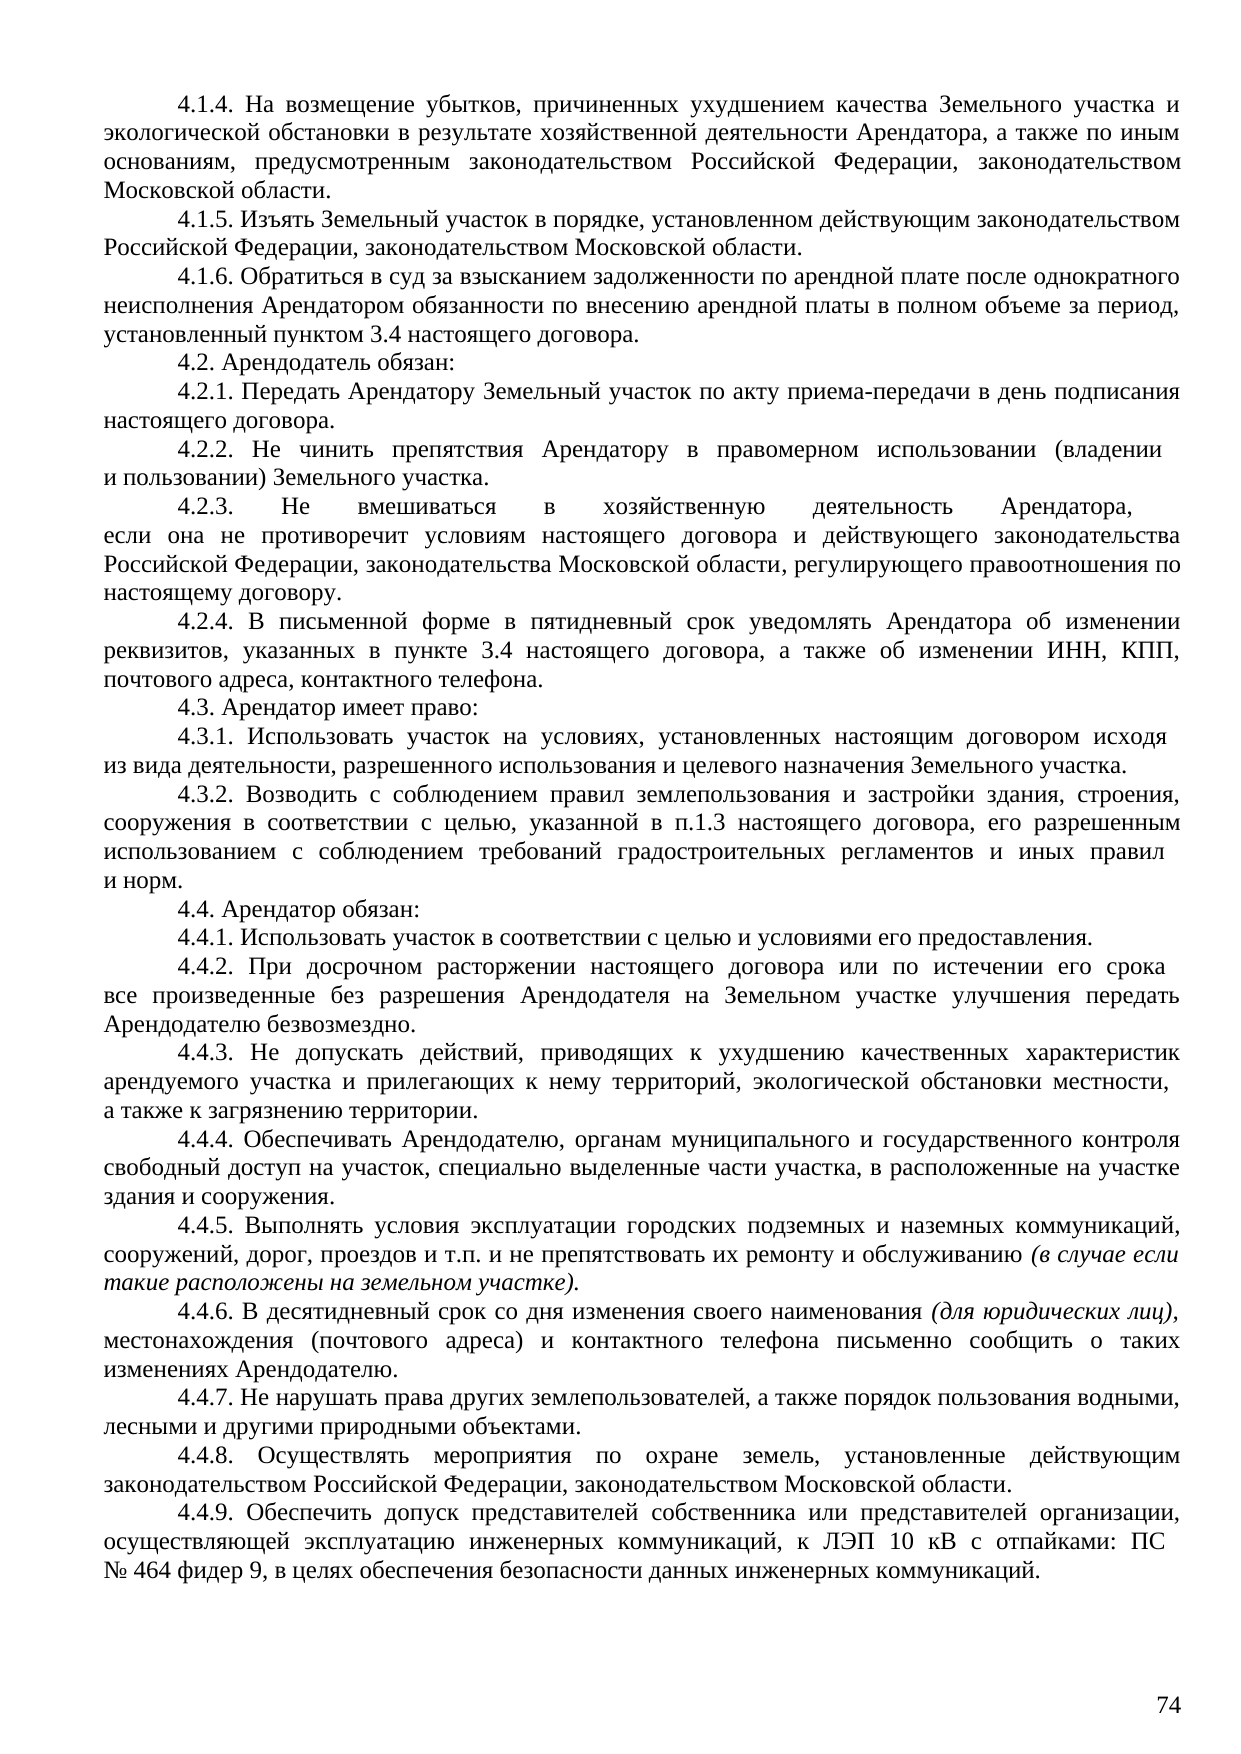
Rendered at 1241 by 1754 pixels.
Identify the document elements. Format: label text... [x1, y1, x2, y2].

text 4.4.8. Осуществлять мероприятия по охране земель, установленные действующим законодательством Российской Федерации, законодательством Московской области. [103, 1440, 1181, 1497]
text 4.4. Арендатор обязан: [103, 894, 1181, 922]
text 4.4.5. Выполнять условия эксплуатации городских подземных и наземных коммуникаций, сооружений, дорог, проездов и т.п. и не препятствовать их ремонту и обслуживанию (в случае если такие расположены на земельном участке). [103, 1210, 1181, 1296]
text 4.4.6. В десятидневный срок со дня изменения своего наименования (для юридических лиц), местонахождения (почтового адреса) и контактного телефона письменно сообщить о таких изменениях Арендодателю. [103, 1296, 1181, 1382]
text 4.3.2. Возводить с соблюдением правил землепользования и застройки здания, строения, сооружения в соответствии с целью, указанной в п.1.3 настоящего договора, его разрешенным использованием с соблюдением требований градостроительных регламентов и иных правил и норм. [103, 779, 1181, 894]
text 4.2.2. Не чинить препятствия Арендатору в правомерном использовании (владении и пользовании) Земельного участка. [103, 434, 1181, 491]
text 4.4.9. Обеспечить допуск представителей собственника или представителей организации, осуществляющей эксплуатацию инженерных коммуникаций, к ЛЭП 10 кВ с отпайками: ПС № 464 фидер 9, в целях обеспечения безопасности данных инженерных коммуникаций. [103, 1497, 1181, 1584]
text 4.2.3. Не вмешиваться в хозяйственную деятельность Арендатора, если она не противоречит условиям настоящего договора и действующего законодательства Российской Федерации, законодательства Московской области, регулирующего правоотношения по настоящему договору. [103, 491, 1181, 606]
text 4.2.4. В письменной форме в пятидневный срок уведомлять Арендатора об изменении реквизитов, указанных в пункте 3.4 настоящего договора, а также об изменении ИНН, КПП, почтового адреса, контактного телефона. [103, 606, 1181, 692]
text 4.1.5. Изъять Земельный участок в порядке, установленном действующим законодательством Российской Федерации, законодательством Московской области. [103, 204, 1181, 261]
text 4.2.1. Передать Арендатору Земельный участок по акту приема-передачи в день подписания настоящего договора. [103, 376, 1181, 434]
text 4.4.2. При досрочном расторжении настоящего договора или по истечении его срока все произведенные без разрешения Арендодателя на Земельном участке улучшения передать Арендодателю безвозмездно. [103, 951, 1181, 1037]
text 4.1.6. Обратиться в суд за взысканием задолженности по арендной плате после однократного неисполнения Арендатором обязанности по внесению арендной платы в полном объеме за период, установленный пунктом 3.4 настоящего договора. [103, 261, 1181, 347]
text 4.4.3. Не допускать действий, приводящих к ухудшению качественных характеристик арендуемого участка и прилегающих к нему территорий, экологической обстановки местности, а также к загрязнению территории. [103, 1037, 1181, 1124]
text 4.4.1. Использовать участок в соответствии с целью и условиями его предоставления. [103, 922, 1181, 951]
text 4.4.7. Не нарушать права других землепользователей, а также порядок пользования водными, лесными и другими природными объектами. [103, 1382, 1181, 1440]
text 4.1.4. На возмещение убытков, причиненных ухудшением качества Земельного участка и экологической обстановки в результате хозяйственной деятельности Арендатора, а также по иным основаниям, предусмотренным законодательством Российской Федерации, законодательством Московской области. [103, 89, 1181, 204]
text 4.4.4. Обеспечивать Арендодателю, органам муниципального и государственного контроля свободный доступ на участок, специально выделенные части участка, в расположенные на участке здания и сооружения. [103, 1124, 1181, 1210]
text 4.2. Арендодатель обязан: [103, 347, 1181, 376]
text 4.3. Арендатор имеет право: [103, 692, 1181, 721]
text 4.3.1. Использовать участок на условиях, установленных настоящим договором исходя из вида деятельности, разрешенного использования и целевого назначения Земельного участка. [103, 721, 1181, 779]
